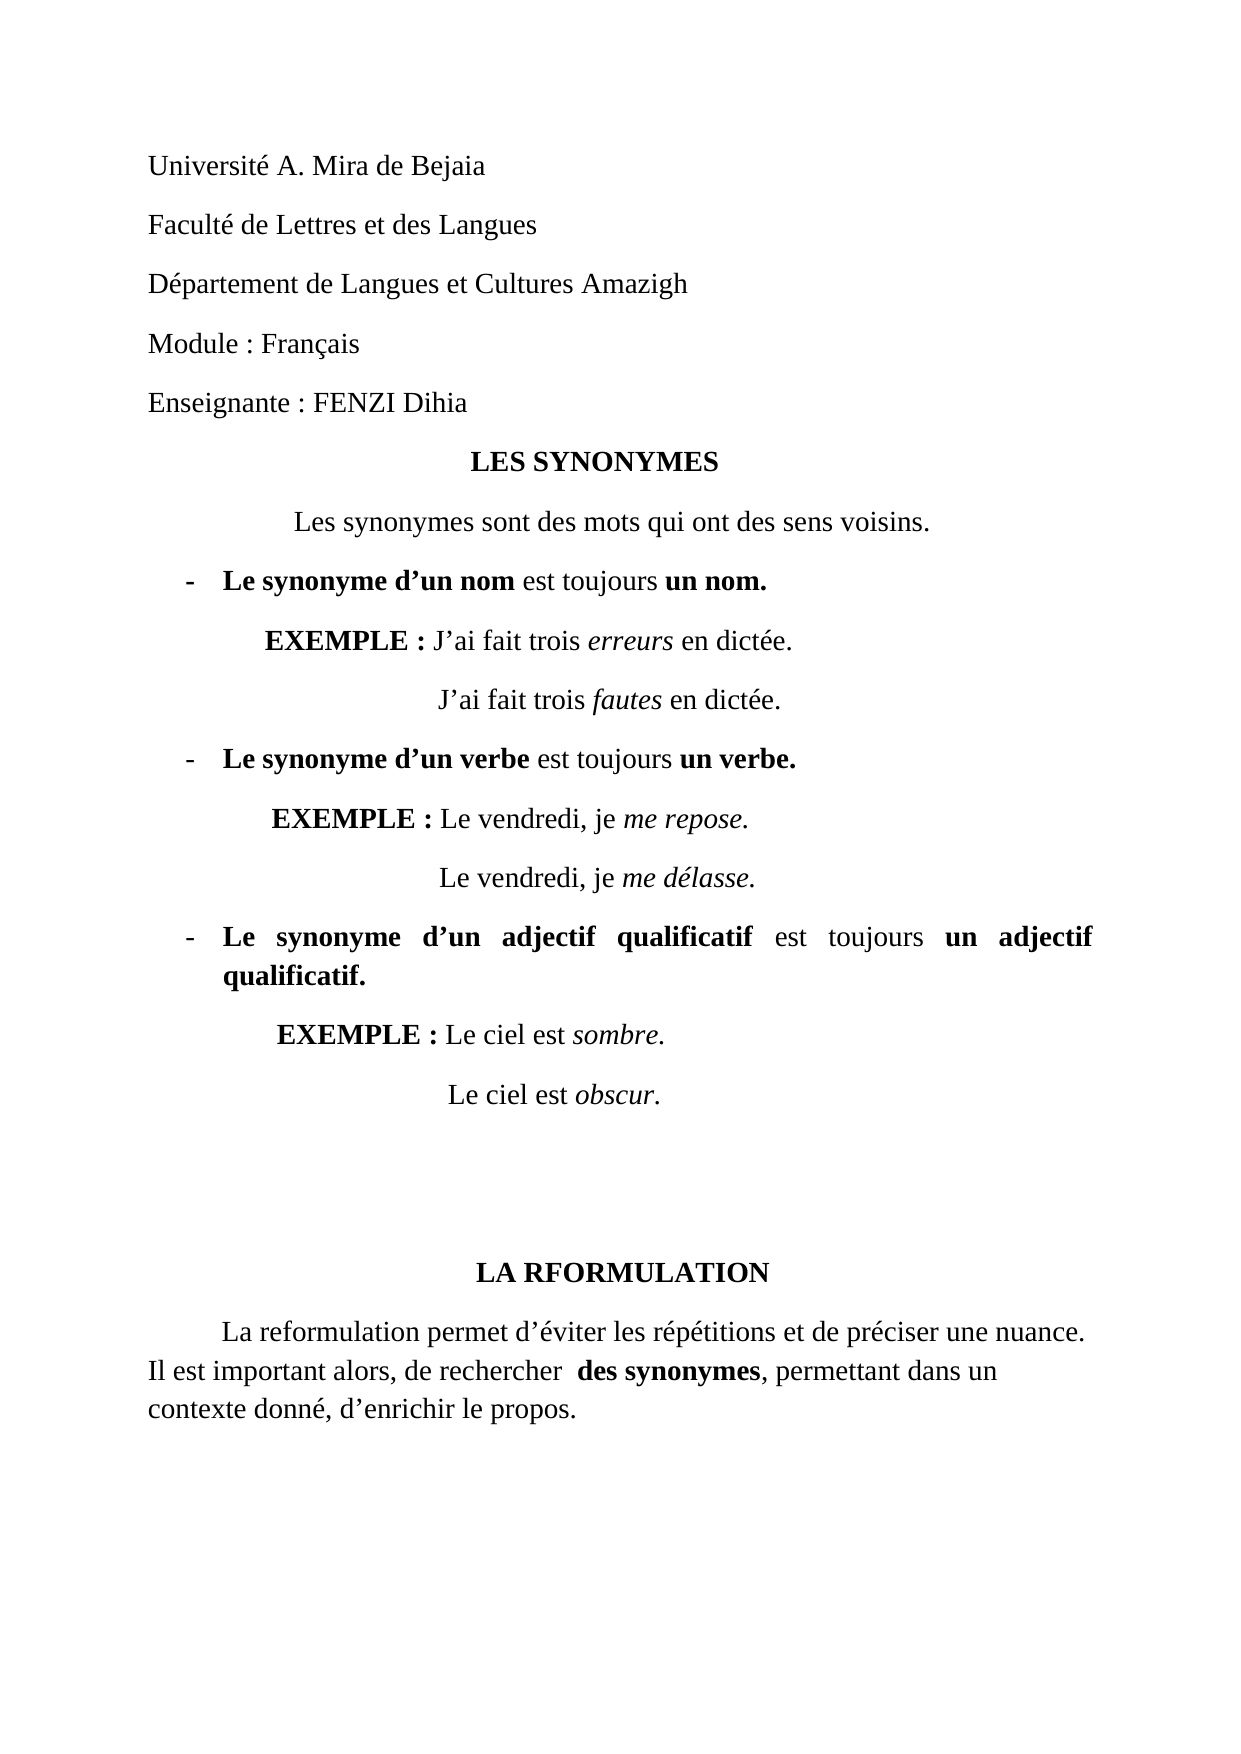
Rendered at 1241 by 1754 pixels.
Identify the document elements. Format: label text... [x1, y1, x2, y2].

text Module : Français [148, 326, 1093, 359]
text Université A. Mira de Bejaia [148, 148, 1093, 181]
text Le ciel est obscur. [148, 1077, 1093, 1110]
list Le synonyme d’un verbe est toujours un verbe. [185, 741, 1093, 775]
text LES SYNONYMES [148, 444, 1093, 478]
text LA RFORMULATION [148, 1255, 1093, 1288]
list Le synonyme d’un adjectif qualificatif est toujours un adjectif qualificatif. [185, 919, 1093, 992]
text Les synonymes sont des mots qui ont des sens voisins. [148, 504, 1093, 537]
text Département de Langues et Cultures Amazigh [148, 266, 1093, 300]
text EXEMPLE : J’ai fait trois erreurs en dictée. [148, 623, 1093, 656]
text EXEMPLE : Le ciel est sombre. [148, 1017, 1093, 1051]
text La reformulation permet d’éviter les répétitions et de préciser une nuance. Il est important alors, de rechercher des synonymes, permettant dans un contexte donné, d’enrichir le propos. [148, 1314, 1093, 1425]
text Le vendredi, je me délasse. [148, 860, 1093, 894]
text Enseignante : FENZI Dihia [148, 385, 1093, 419]
text J’ai fait trois fautes en dictée. [148, 682, 1093, 716]
text EXEMPLE : Le vendredi, je me repose. [148, 801, 1093, 834]
list Le synonyme d’un nom est toujours un nom. [185, 563, 1093, 597]
text Faculté de Lettres et des Langues [148, 207, 1093, 241]
